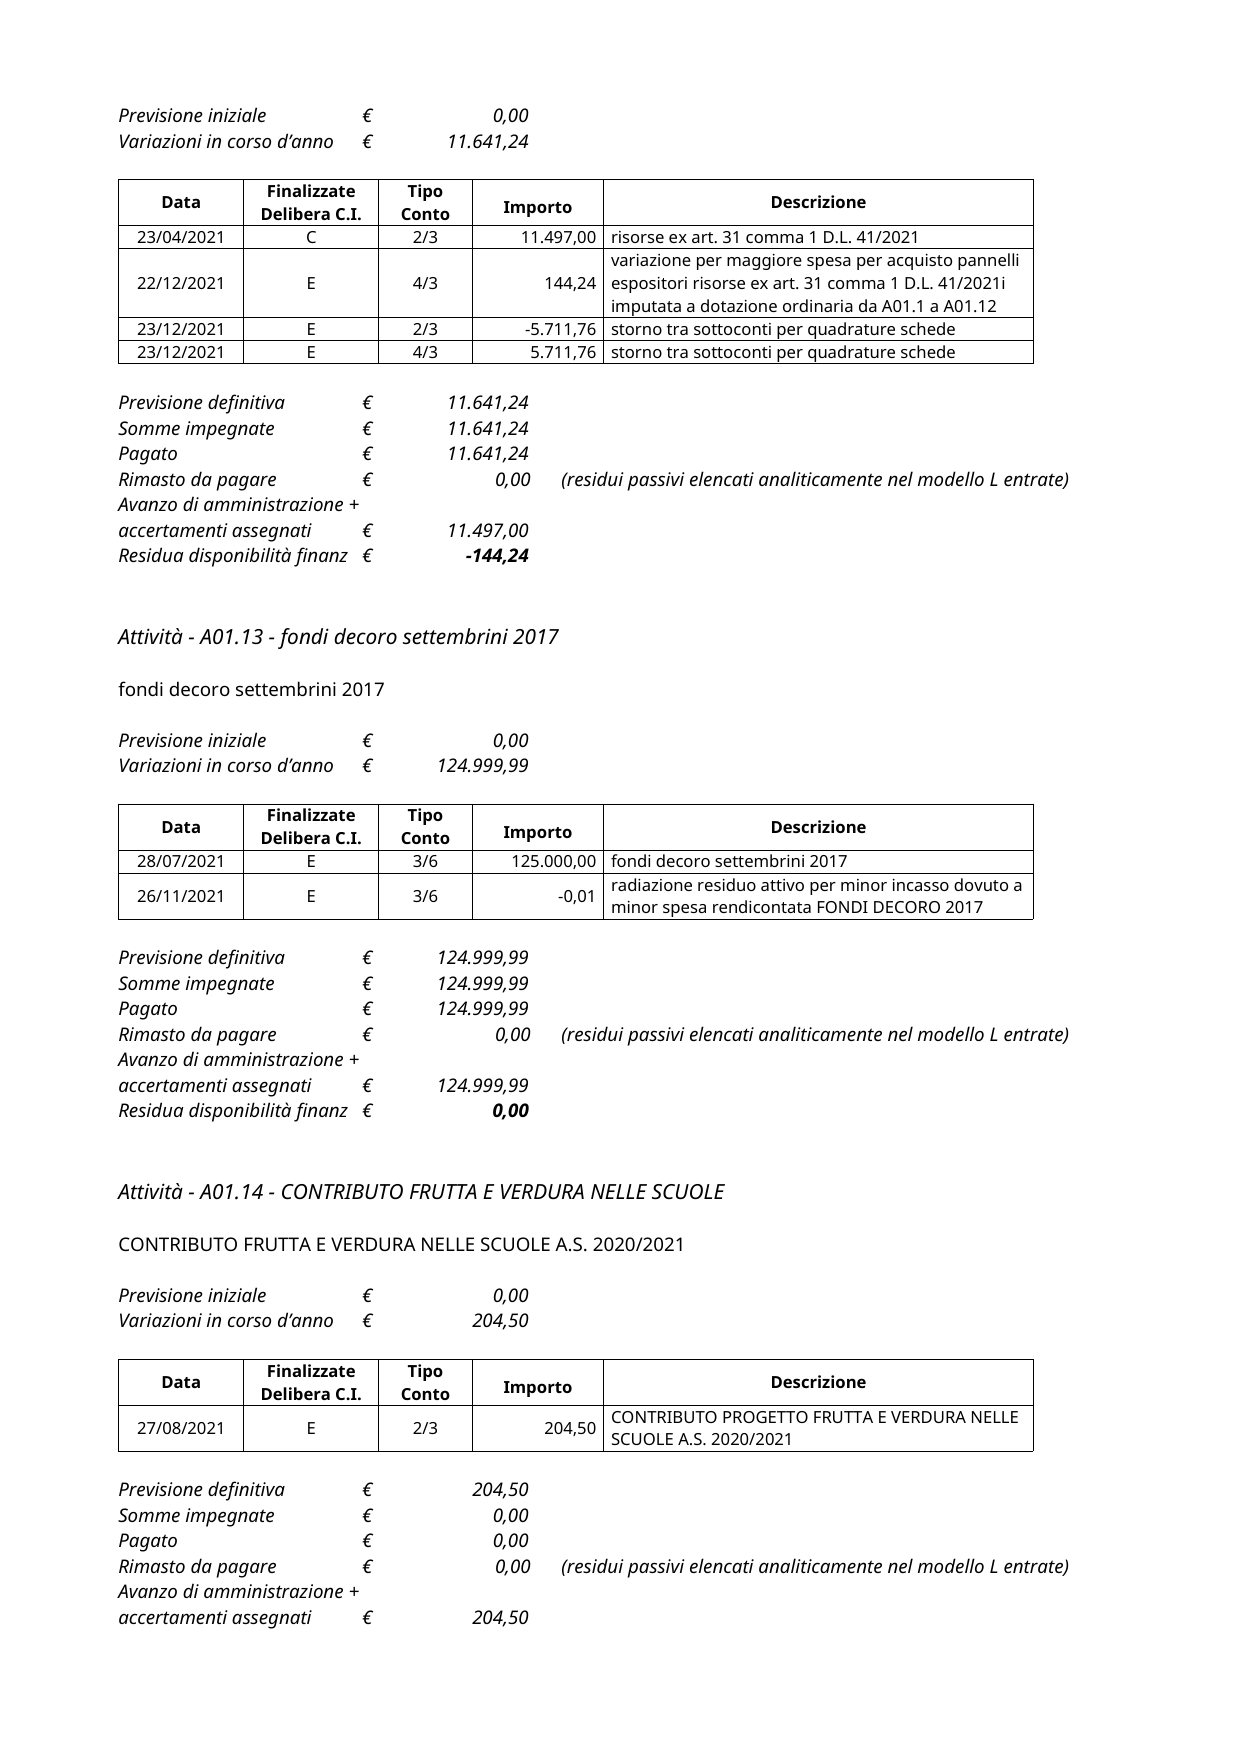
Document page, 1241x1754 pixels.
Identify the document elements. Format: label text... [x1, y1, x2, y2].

text Somme impegnate € 11.641,24 [118, 415, 1144, 440]
text Avanzo di amministrazione + [118, 1579, 1144, 1604]
text Pagato € 0,00 [118, 1528, 1144, 1553]
table_header Finalizzate Delibera C.I. [244, 1360, 378, 1405]
text Pagato € 11.641,24 [118, 440, 1144, 466]
text Attività - A01.13 - fondi decoro settembrini 2017 [118, 622, 1144, 650]
text accertamenti assegnati € 11.497,00 [118, 517, 1144, 542]
table_cell radiazione residuo attivo per minor incasso dovuto a minor spesa rendicontata FONDI DECORO 2017 [604, 874, 1033, 919]
table_cell 125.000,00 [473, 851, 603, 873]
table_cell 22/12/2021 [119, 249, 243, 317]
text Previsione definitiva € 204,50 [118, 1477, 1144, 1502]
table_cell E [244, 249, 378, 317]
text Previsione iniziale € 0,00 [118, 102, 1144, 128]
table_header Data [119, 805, 243, 849]
text Rimasto da pagare € 0,00 (residui passivi elencati analiticamente nel modello L entrate) [118, 1021, 1144, 1047]
table_cell -5.711,76 [473, 318, 603, 340]
text Somme impegnate € 124.999,99 [118, 970, 1144, 996]
table_cell 144,24 [473, 249, 603, 317]
text Variazioni in corso d’anno € 204,50 [118, 1308, 1144, 1333]
table_header Data [119, 180, 243, 225]
table_cell 27/08/2021 [119, 1406, 243, 1451]
table_header Data [119, 1360, 243, 1405]
table_header Tipo Conto [379, 805, 472, 849]
table_cell 5.711,76 [473, 341, 603, 363]
text accertamenti assegnati € 204,50 [118, 1604, 1144, 1630]
table_cell storno tra sottoconti per quadrature schede [604, 341, 1033, 363]
text Previsione definitiva € 11.641,24 [118, 389, 1144, 415]
table_cell variazione per maggiore spesa per acquisto pannelli espositori risorse ex art. 31 comma 1 D.L. 41/2021i imputata a dotazione ordinaria da A01.1 a A01.12 [604, 249, 1033, 317]
table_cell storno tra sottoconti per quadrature schede [604, 318, 1033, 340]
text Previsione iniziale € 0,00 [118, 727, 1144, 752]
table_cell E [244, 851, 378, 873]
table_cell 26/11/2021 [119, 874, 243, 919]
table_cell C [244, 226, 378, 248]
text Rimasto da pagare € 0,00 (residui passivi elencati analiticamente nel modello L entrate) [118, 1553, 1144, 1579]
table_cell 2/3 [379, 1406, 472, 1451]
text Previsione iniziale € 0,00 [118, 1282, 1144, 1308]
table_header Descrizione [604, 805, 1033, 849]
table_cell 2/3 [379, 318, 472, 340]
text Pagato € 124.999,99 [118, 996, 1144, 1021]
table_cell fondi decoro settembrini 2017 [604, 851, 1033, 873]
text Avanzo di amministrazione + [118, 491, 1144, 517]
table_header Tipo Conto [379, 180, 472, 225]
table_header Tipo Conto [379, 1360, 472, 1405]
table_cell 23/12/2021 [119, 341, 243, 363]
text CONTRIBUTO FRUTTA E VERDURA NELLE SCUOLE A.S. 2020/2021 [118, 1231, 1144, 1257]
text Residua disponibilità finanz € 0,00 [118, 1098, 1144, 1123]
table_cell E [244, 874, 378, 919]
table_header Importo [473, 1360, 603, 1405]
table_cell 11.497,00 [473, 226, 603, 248]
table_cell CONTRIBUTO PROGETTO FRUTTA E VERDURA NELLE SCUOLE A.S. 2020/2021 [604, 1406, 1033, 1451]
text Residua disponibilità finanz € -144,24 [118, 542, 1144, 568]
table_cell 3/6 [379, 851, 472, 873]
table_header Descrizione [604, 1360, 1033, 1405]
table_cell E [244, 318, 378, 340]
text accertamenti assegnati € 124.999,99 [118, 1072, 1144, 1098]
table_cell -0,01 [473, 874, 603, 919]
table_cell 4/3 [379, 341, 472, 363]
table_cell E [244, 341, 378, 363]
text Variazioni in corso d’anno € 124.999,99 [118, 752, 1144, 778]
text Avanzo di amministrazione + [118, 1047, 1144, 1072]
table_header Finalizzate Delibera C.I. [244, 180, 378, 225]
text fondi decoro settembrini 2017 [118, 676, 1144, 701]
table_cell E [244, 1406, 378, 1451]
table_header Importo [473, 180, 603, 225]
text Attività - A01.14 - CONTRIBUTO FRUTTA E VERDURA NELLE SCUOLE [118, 1177, 1144, 1206]
table_cell 23/04/2021 [119, 226, 243, 248]
text Somme impegnate € 0,00 [118, 1502, 1144, 1528]
text Variazioni in corso d’anno € 11.641,24 [118, 128, 1144, 153]
table_header Descrizione [604, 180, 1033, 225]
table_cell 2/3 [379, 226, 472, 248]
table_cell 23/12/2021 [119, 318, 243, 340]
table_cell 28/07/2021 [119, 851, 243, 873]
text Rimasto da pagare € 0,00 (residui passivi elencati analiticamente nel modello L entrate) [118, 466, 1144, 491]
table_cell 204,50 [473, 1406, 603, 1451]
table_header Importo [473, 805, 603, 849]
table_header Finalizzate Delibera C.I. [244, 805, 378, 849]
text Previsione definitiva € 124.999,99 [118, 945, 1144, 970]
table_cell risorse ex art. 31 comma 1 D.L. 41/2021 [604, 226, 1033, 248]
table_cell 3/6 [379, 874, 472, 919]
table_cell 4/3 [379, 249, 472, 317]
